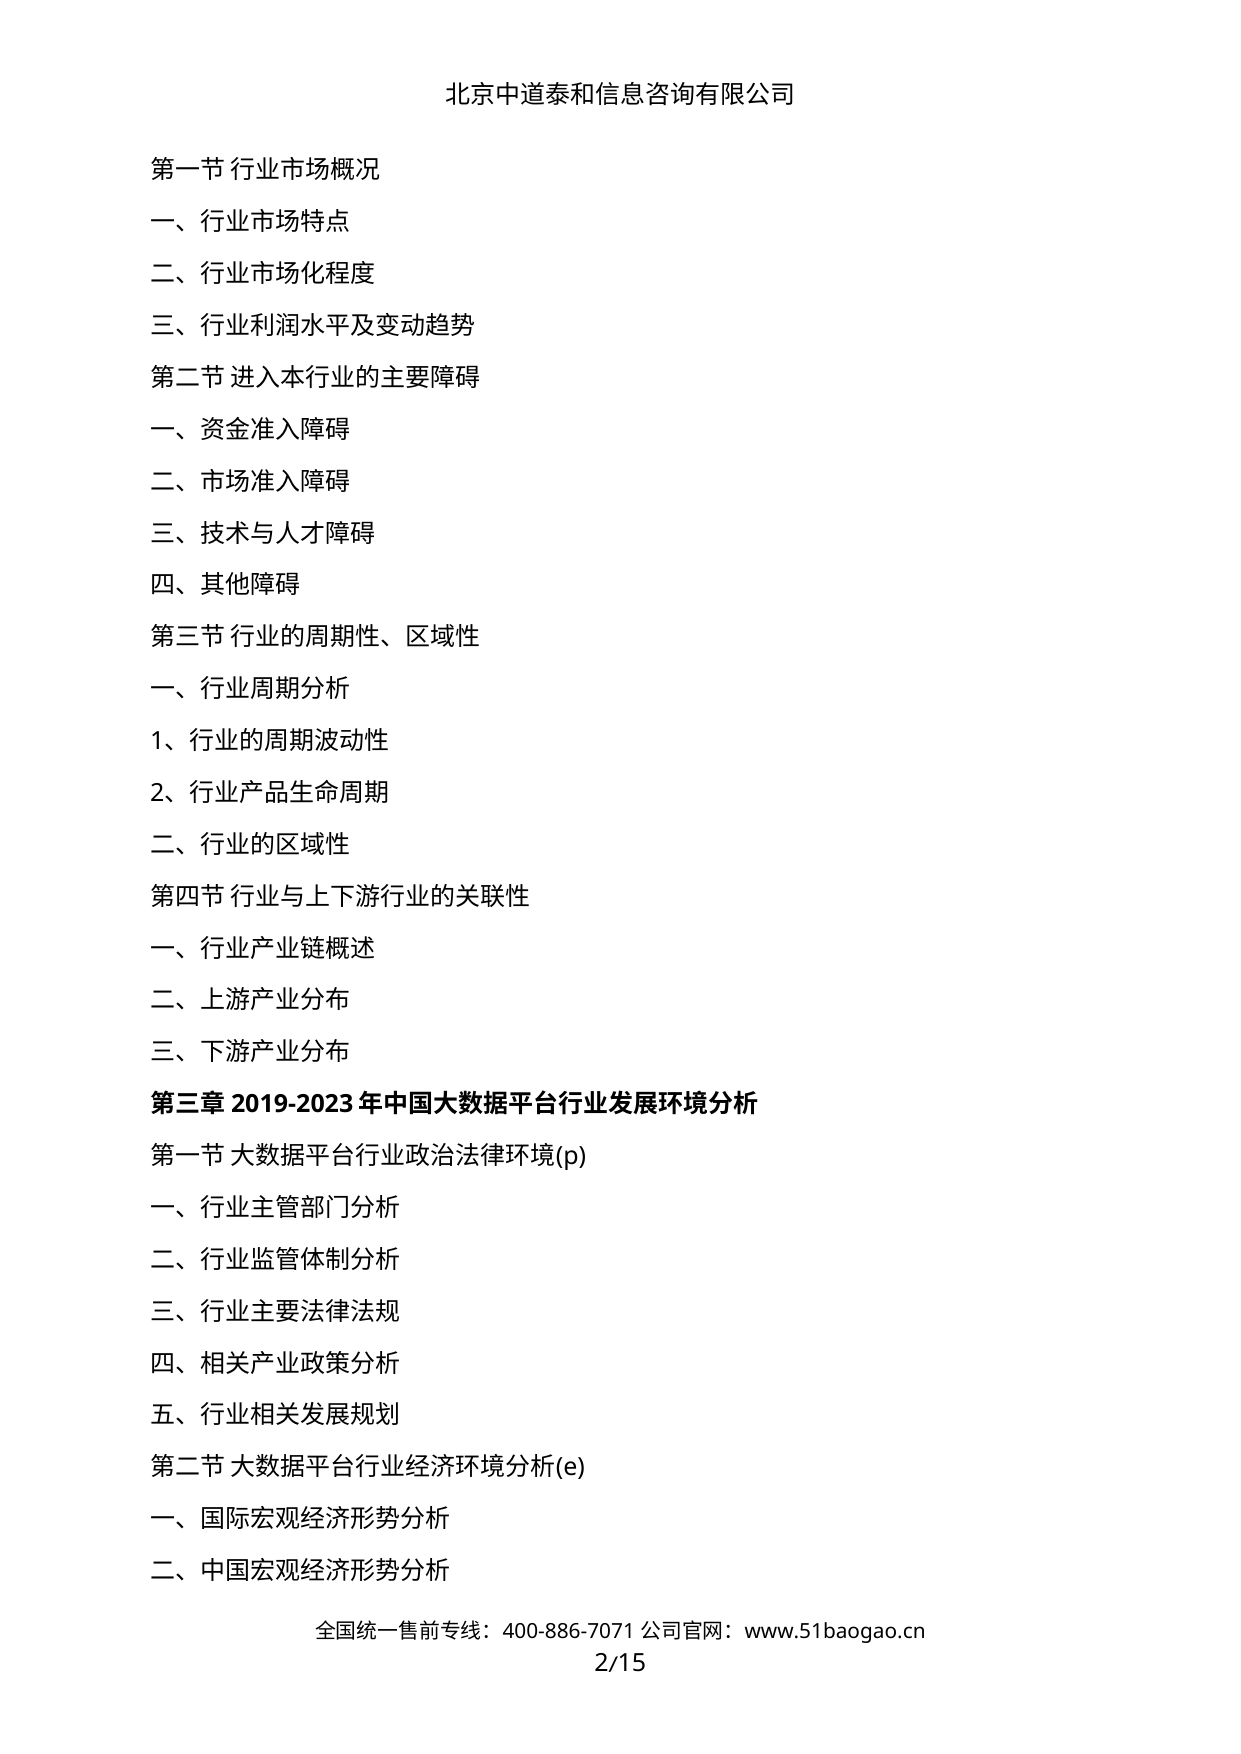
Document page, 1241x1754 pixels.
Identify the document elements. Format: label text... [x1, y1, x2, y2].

text 第一节 行业市场概况 [150, 150, 1090, 186]
text 四、其他障碍 [150, 565, 1090, 601]
text 一、行业产业链概述 [150, 928, 1090, 964]
text 2、行业产品生命周期 [150, 772, 1090, 809]
text 第一节 大数据平台行业政治法律环境(p) [150, 1136, 1090, 1172]
text 一、行业周期分析 [150, 669, 1090, 705]
text 一、行业主管部门分析 [150, 1187, 1090, 1224]
text 第四节 行业与上下游行业的关联性 [150, 876, 1090, 912]
text 二、上游产业分布 [150, 980, 1090, 1016]
text 第三章 2019-2023年中国大数据平台行业发展环境分析 [150, 1084, 1090, 1120]
text 四、相关产业政策分析 [150, 1343, 1090, 1379]
text 二、行业市场化程度 [150, 254, 1090, 290]
text 二、中国宏观经济形势分析 [150, 1551, 1090, 1587]
text 二、行业的区域性 [150, 824, 1090, 861]
text 三、技术与人才障碍 [150, 513, 1090, 549]
text 二、行业监管体制分析 [150, 1239, 1090, 1276]
text 五、行业相关发展规划 [150, 1395, 1090, 1431]
text 三、行业主要法律法规 [150, 1291, 1090, 1327]
text 1、行业的周期波动性 [150, 721, 1090, 757]
text 一、资金准入障碍 [150, 409, 1090, 446]
text 三、行业利润水平及变动趋势 [150, 306, 1090, 342]
text 第二节 大数据平台行业经济环境分析(e) [150, 1447, 1090, 1483]
text 二、市场准入障碍 [150, 461, 1090, 497]
text 第二节 进入本行业的主要障碍 [150, 357, 1090, 394]
text 一、行业市场特点 [150, 202, 1090, 238]
text 第三节 行业的周期性、区域性 [150, 617, 1090, 653]
text 三、下游产业分布 [150, 1032, 1090, 1068]
text 一、国际宏观经济形势分析 [150, 1499, 1090, 1535]
